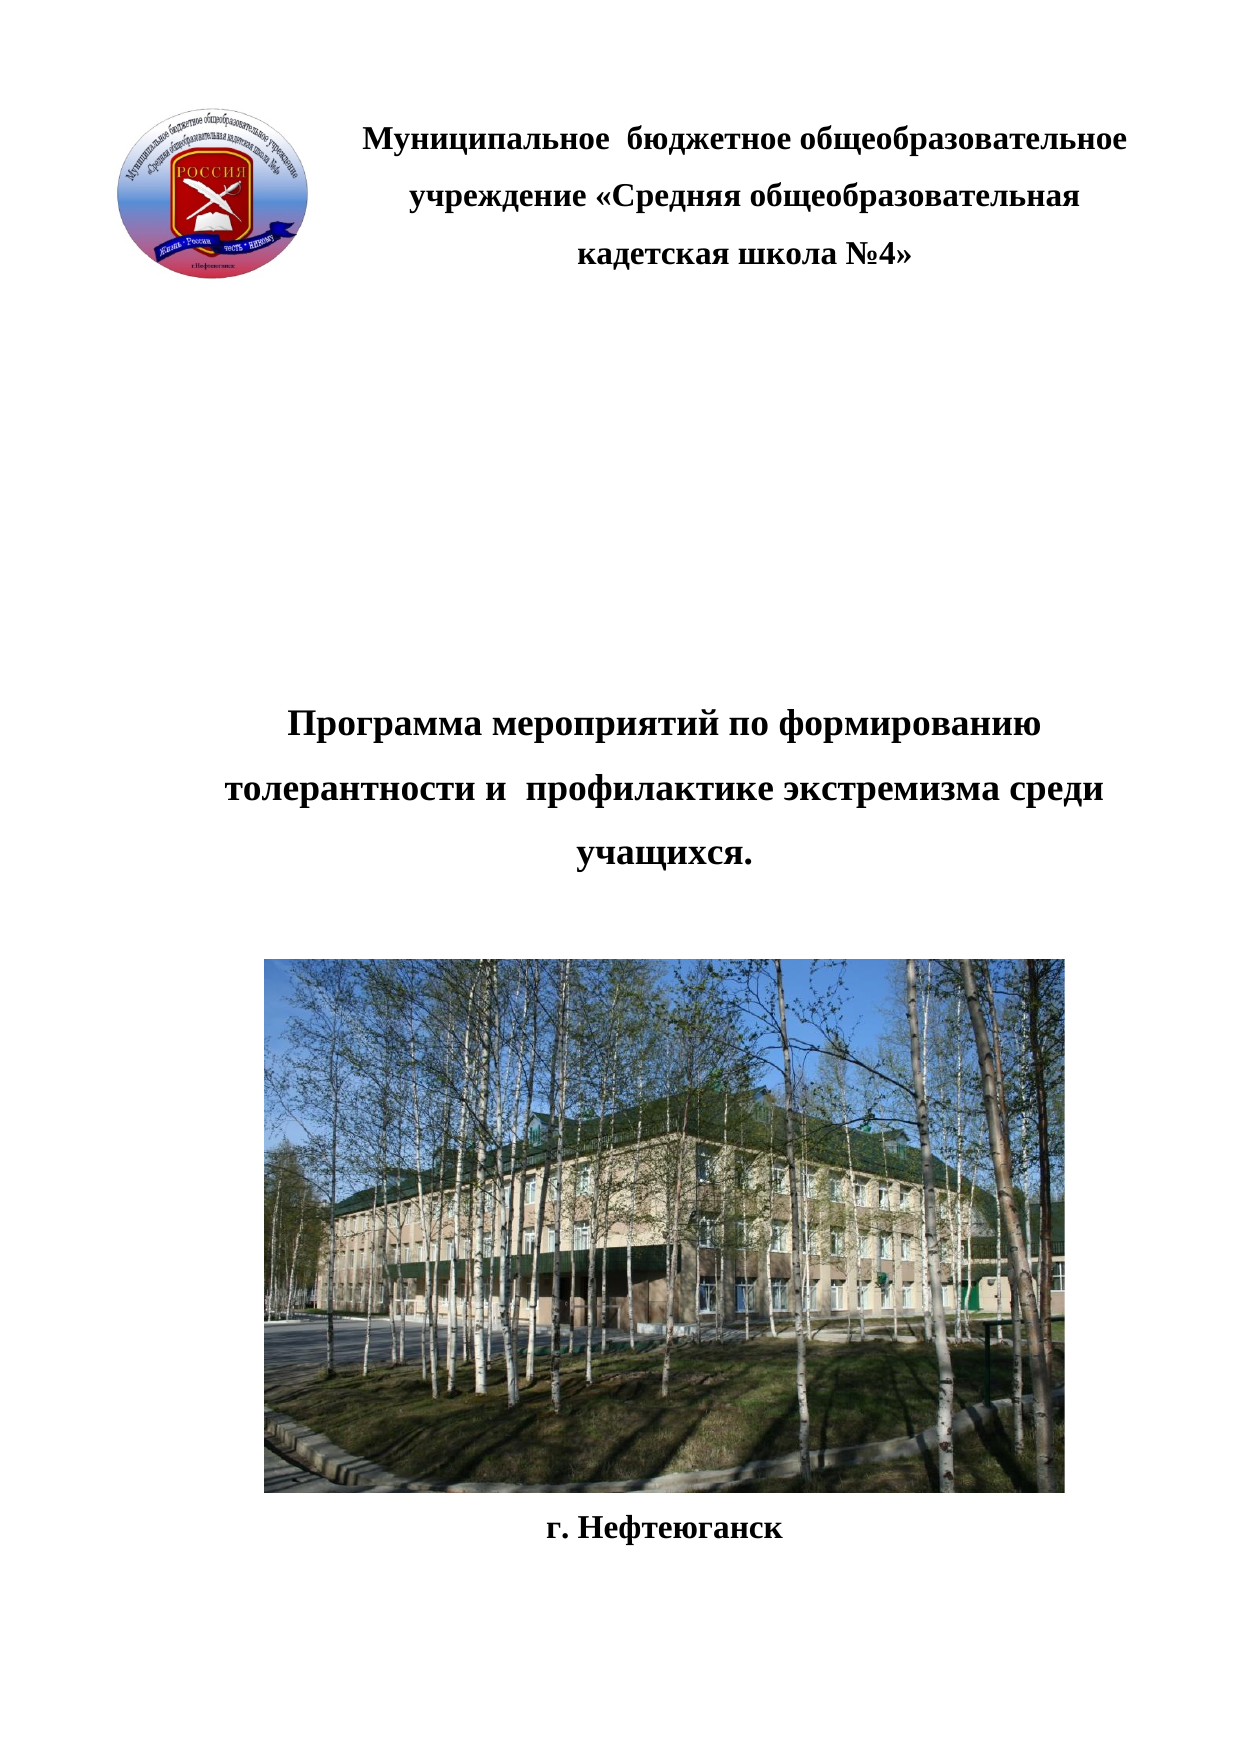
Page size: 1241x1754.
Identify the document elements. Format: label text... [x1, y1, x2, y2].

title г. Нефтеюганск [177, 1507, 1152, 1545]
title Программа мероприятий по формированию толерантности и профилактике экстремизма среди учащихся. [177, 700, 1152, 873]
title Муниципальное бюджетное общеобразовательное учреждение «Средняя общеобразовательная кадетская школа №4» [319, 118, 1152, 271]
picture [112, 102, 319, 287]
picture [264, 959, 1065, 1493]
